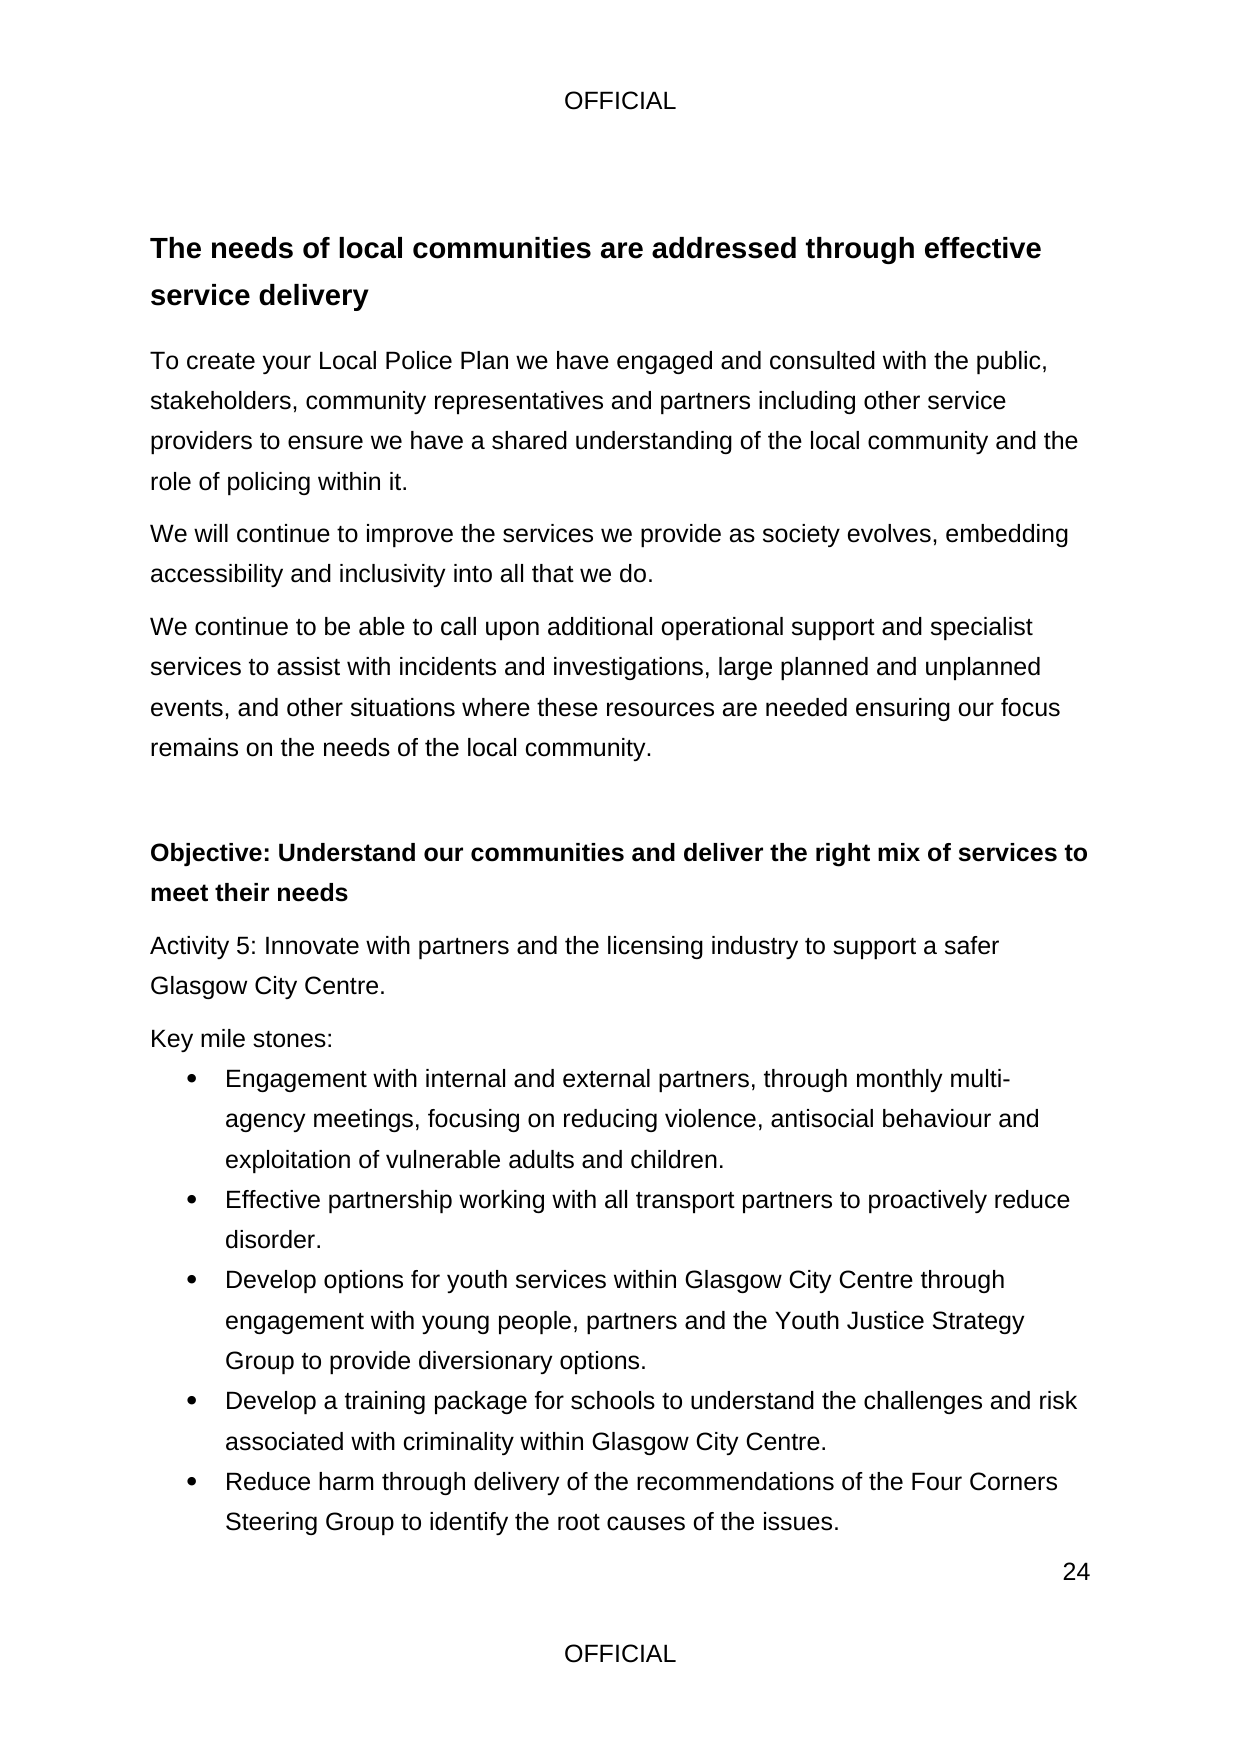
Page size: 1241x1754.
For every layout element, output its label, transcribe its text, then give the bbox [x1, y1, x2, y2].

list Develop a training package for schools to understand the challenges and risk associated with criminality within Glasgow City Centre. [187, 1386, 1090, 1455]
list Develop options for youth services within Glasgow City Centre through engagement with young people, partners and the Youth Justice Strategy Group to provide diversionary options. [187, 1265, 1090, 1375]
text Key mile stones: [150, 1024, 1090, 1053]
text We will continue to improve the services we provide as society evolves, embedding accessibility and inclusivity into all that we do. [150, 519, 1090, 588]
text We continue to be able to call upon additional operational support and specialist services to assist with incidents and investigations, large planned and unplanned events, and other situations where these resources are needed ensuring our focus remains on the needs of the local community. [150, 612, 1090, 761]
list Effective partnership working with all transport partners to proactively reduce disorder. [187, 1185, 1090, 1254]
list Reduce harm through delivery of the recommendations of the Four Corners Steering Group to identify the root causes of the issues. [187, 1467, 1090, 1536]
subtitle The needs of local communities are addressed through effective service delivery [150, 231, 1090, 312]
text To create your Local Police Plan we have engaged and consulted with the public, stakeholders, community representatives and partners including other service providers to ensure we have a shared understanding of the local community and the role of policing within it. [150, 346, 1090, 495]
list Engagement with internal and external partners, through monthly multi-agency meetings, focusing on reducing violence, antisocial behaviour and exploitation of vulnerable adults and children. [187, 1064, 1090, 1173]
text Activity 5: Innovate with partners and the licensing industry to support a safer Glasgow City Centre. [150, 931, 1090, 1000]
text Objective: Understand our communities and deliver the right mix of services to meet their needs [150, 838, 1090, 907]
